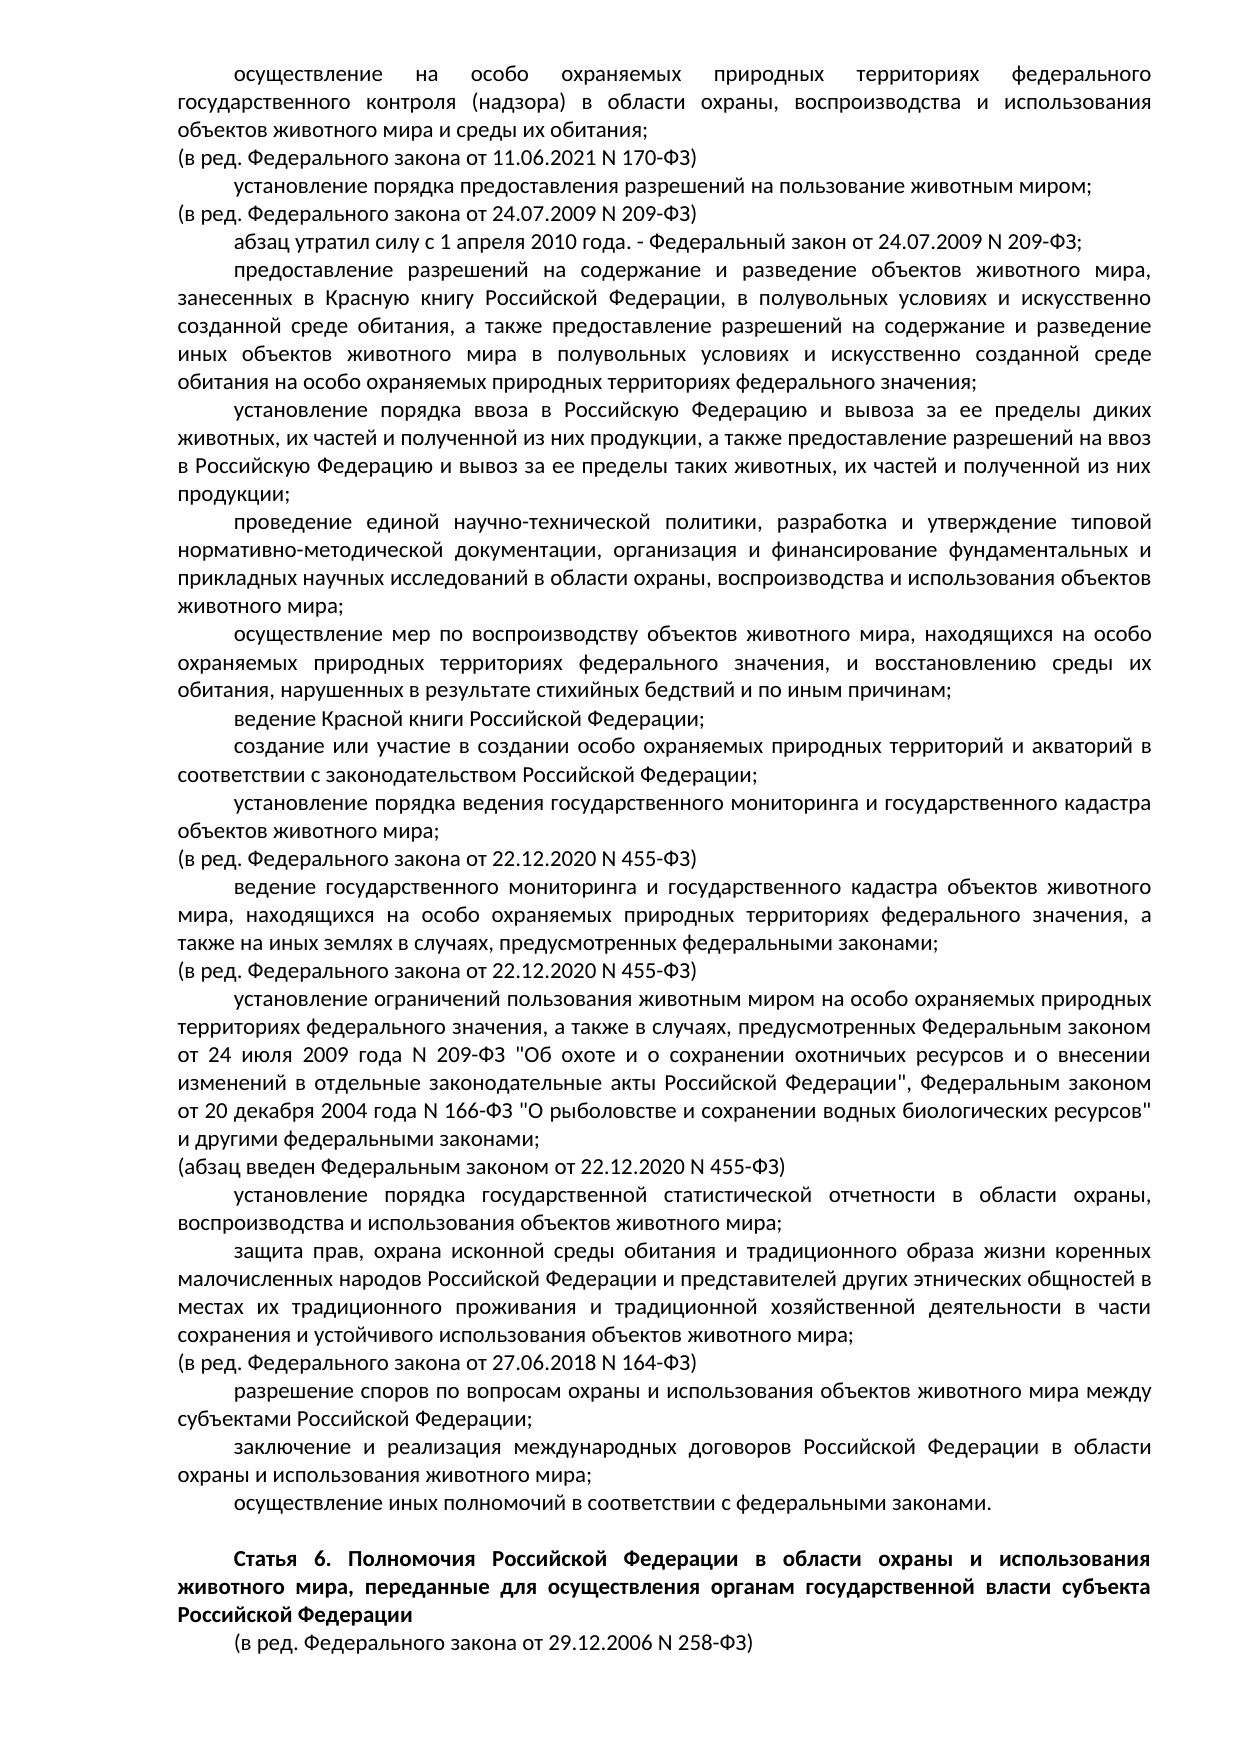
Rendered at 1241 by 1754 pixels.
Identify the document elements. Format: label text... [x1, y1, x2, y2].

text ведение государственного мониторинга и государственного кадастра объектов животного мира, находящихся на особо охраняемых природных территориях федерального значения, а также на иных землях в случаях, предусмотренных федеральными законами; [177, 872, 1152, 956]
text абзац утратил силу с 1 апреля 2010 года. - Федеральный закон от 24.07.2009 N 209-ФЗ; [177, 227, 1152, 255]
text предоставление разрешений на содержание и разведение объектов животного мира, занесенных в Красную книгу Российской Федерации, в полувольных условиях и искусственно созданной среде обитания, а также предоставление разрешений на содержание и разведение иных объектов животного мира в полувольных условиях и искусственно созданной среде обитания на особо охраняемых природных территориях федерального значения; [177, 255, 1152, 395]
text осуществление иных полномочий в соответствии с федеральными законами. [177, 1488, 1152, 1516]
text установление порядка ввоза в Российскую Федерацию и вывоза за ее пределы диких животных, их частей и полученной из них продукции, а также предоставление разрешений на ввоз в Российскую Федерацию и вывоз за ее пределы таких животных, их частей и полученной из них продукции; [177, 395, 1152, 507]
text ведение Красной книги Российской Федерации; [177, 704, 1152, 732]
text защита прав, охрана исконной среды обитания и традиционного образа жизни коренных малочисленных народов Российской Федерации и представителей других этнических общностей в местах их традиционного проживания и традиционной хозяйственной деятельности в части сохранения и устойчивого использования объектов животного мира; [177, 1236, 1152, 1348]
text установление ограничений пользования животным миром на особо охраняемых природных территориях федерального значения, а также в случаях, предусмотренных Федеральным законом от 24 июля 2009 года N 209-ФЗ "Об охоте и о сохранении охотничьих ресурсов и о внесении изменений в отдельные законодательные акты Российской Федерации", Федеральным законом от 20 декабря 2004 года N 166-ФЗ "О рыболовстве и сохранении водных биологических ресурсов" и другими федеральными законами; [177, 984, 1152, 1152]
text (в ред. Федерального закона от 27.06.2018 N 164-ФЗ) [177, 1348, 1152, 1376]
text разрешение споров по вопросам охраны и использования объектов животного мира между субъектами Российской Федерации; [177, 1376, 1152, 1432]
text (в ред. Федерального закона от 22.12.2020 N 455-ФЗ) [177, 844, 1152, 872]
text (в ред. Федерального закона от 24.07.2009 N 209-ФЗ) [177, 199, 1152, 227]
text (в ред. Федерального закона от 22.12.2020 N 455-ФЗ) [177, 956, 1152, 984]
text заключение и реализация международных договоров Российской Федерации в области охраны и использования животного мира; [177, 1432, 1152, 1488]
text (в ред. Федерального закона от 11.06.2021 N 170-ФЗ) [177, 143, 1152, 171]
text (в ред. Федерального закона от 29.12.2006 N 258-ФЗ) [177, 1628, 1152, 1656]
text осуществление на особо охраняемых природных территориях федерального государственного контроля (надзора) в области охраны, воспроизводства и использования объектов животного мира и среды их обитания; [177, 59, 1152, 143]
text (абзац введен Федеральным законом от 22.12.2020 N 455-ФЗ) [177, 1152, 1152, 1180]
text установление порядка ведения государственного мониторинга и государственного кадастра объектов животного мира; [177, 788, 1152, 844]
text создание или участие в создании особо охраняемых природных территорий и акваторий в соответствии с законодательством Российской Федерации; [177, 732, 1152, 788]
text осуществление мер по воспроизводству объектов животного мира, находящихся на особо охраняемых природных территориях федерального значения, и восстановлению среды их обитания, нарушенных в результате стихийных бедствий и по иным причинам; [177, 619, 1152, 704]
text установление порядка предоставления разрешений на пользование животным миром; [177, 171, 1152, 199]
text установление порядка государственной статистической отчетности в области охраны, воспроизводства и использования объектов животного мира; [177, 1180, 1152, 1236]
title Статья 6. Полномочия Российской Федерации в области охраны и использования животного мира, переданные для осуществления органам государственной власти субъекта Российской Федерации [177, 1544, 1152, 1628]
text проведение единой научно-технической политики, разработка и утверждение типовой нормативно-методической документации, организация и финансирование фундаментальных и прикладных научных исследований в области охраны, воспроизводства и использования объектов животного мира; [177, 507, 1152, 619]
